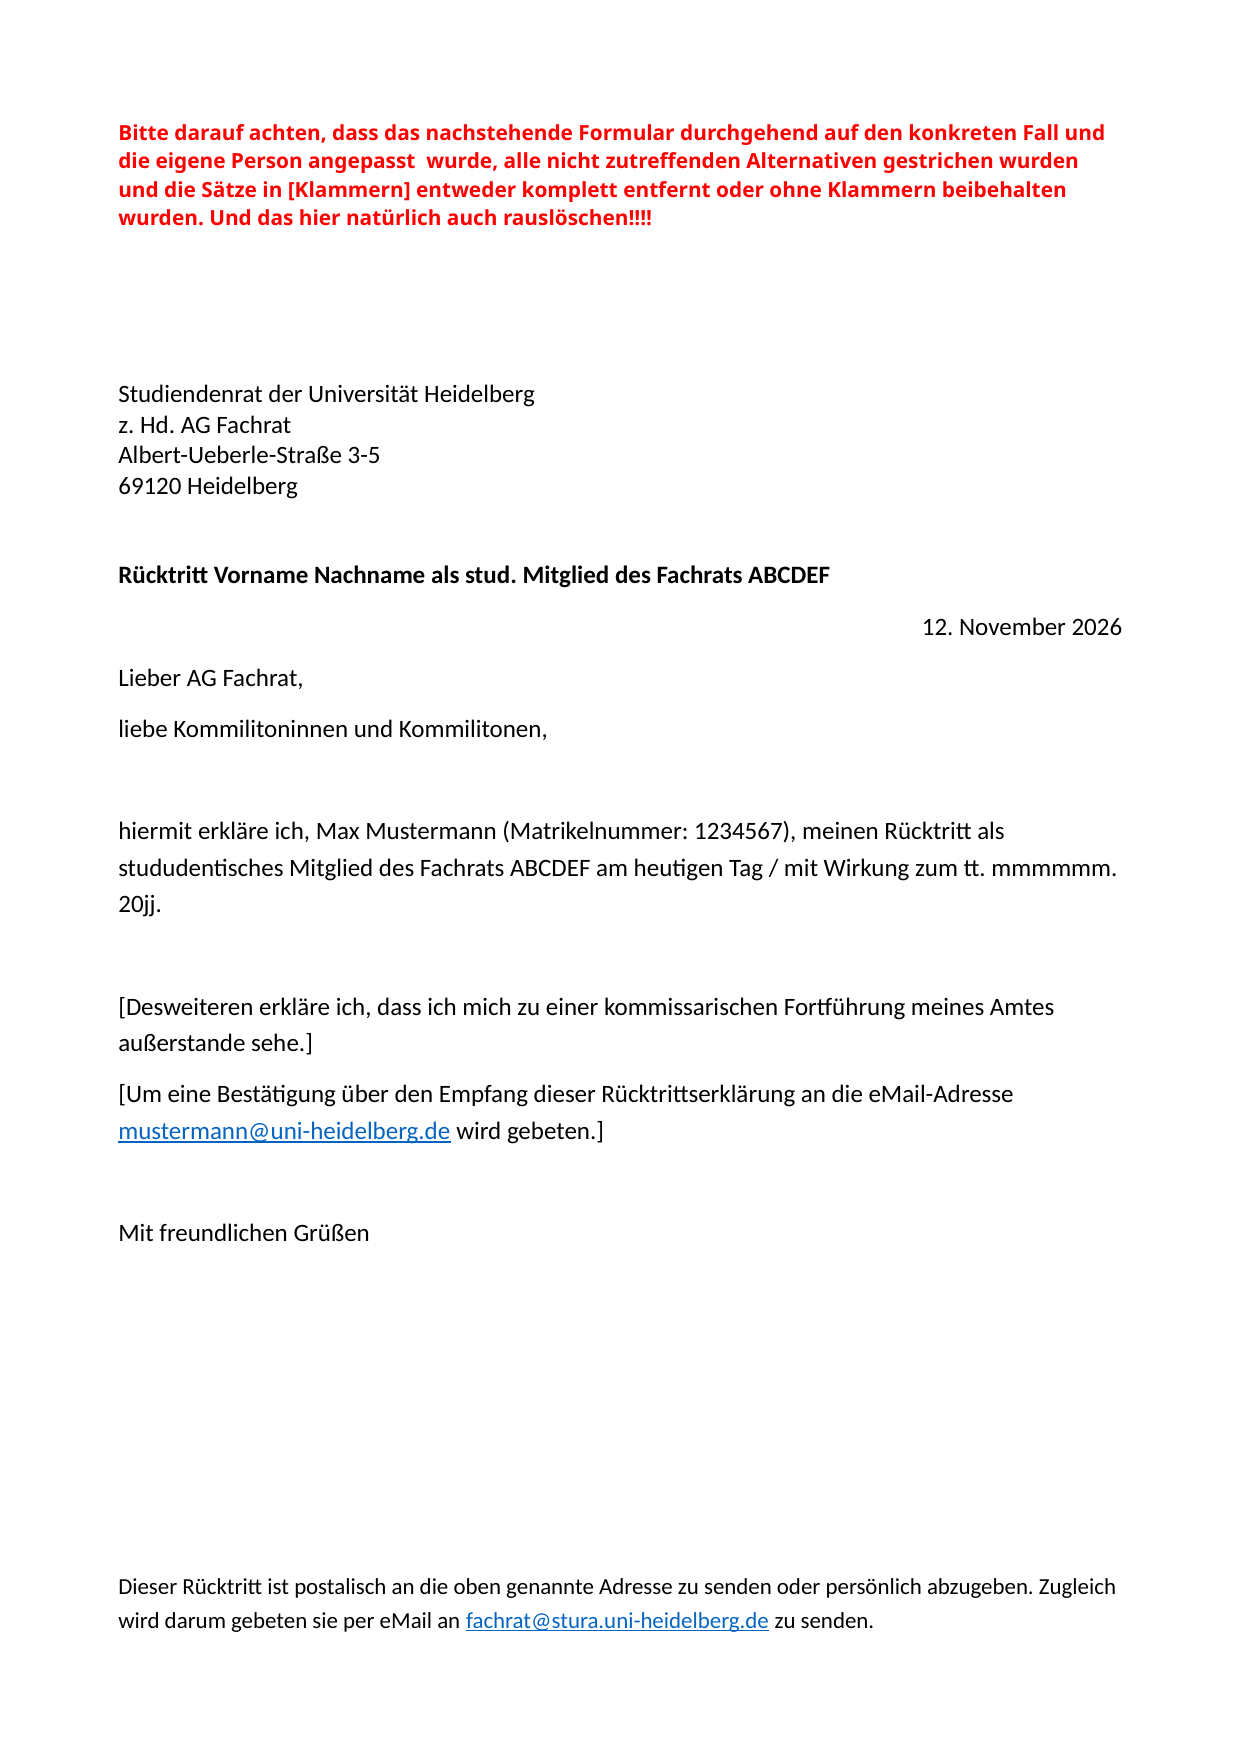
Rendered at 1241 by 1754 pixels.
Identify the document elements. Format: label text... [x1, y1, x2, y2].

text liebe Kommilitoninnen und Kommilitonen, [118, 713, 1122, 743]
text Studiendenrat der Universität Heidelberg z. Hd. AG Fachrat Albert-Ueberle-Straße 3-5 69120 Heidelberg [118, 378, 1122, 501]
text Dieser Rücktritt ist postalisch an die oben genannte Adresse zu senden oder persönlich abzugeben. Zugleich wird darum gebeten sie per eMail an fachrat@stura.uni-heidelberg.de zu senden. [118, 1572, 1122, 1634]
text [Um eine Bestätigung über den Empfang dieser Rücktrittserklärung an die eMail-Adresse mustermann@uni-heidelberg.de wird gebeten.] [118, 1078, 1122, 1146]
text Rücktritt Vorname Nachname als stud. Mitglied des Fachrats ABCDEF [118, 559, 1122, 590]
text Bitte darauf achten, dass das nachstehende Formular durchgehend auf den konkreten Fall und die eigene Person angepasst wurde, alle nicht zutreffenden Alternativen gestrichen wurden und die Sätze in [Klammern] entweder komplett entfernt oder ohne Klammern beibehalten wurden. Und das hier natürlich auch rauslöschen!!!! [118, 118, 1122, 232]
text hiermit erkläre ich, Max Mustermann (Matrikelnummer: 1234567), meinen Rücktritt als stududentisches Mitglied des Fachrats ABCDEF am heutigen Tag / mit Wirkung zum tt. mmmmmm. 20jj. [118, 815, 1122, 919]
text 5. Oktober 2018 [118, 611, 1122, 641]
text Mit freundlichen Grüßen [118, 1217, 1122, 1248]
text [Desweiteren erkläre ich, dass ich mich zu einer kommissarischen Fortführung meines Amtes außerstande sehe.] [118, 991, 1122, 1058]
text Lieber AG Fachrat, [118, 662, 1122, 692]
